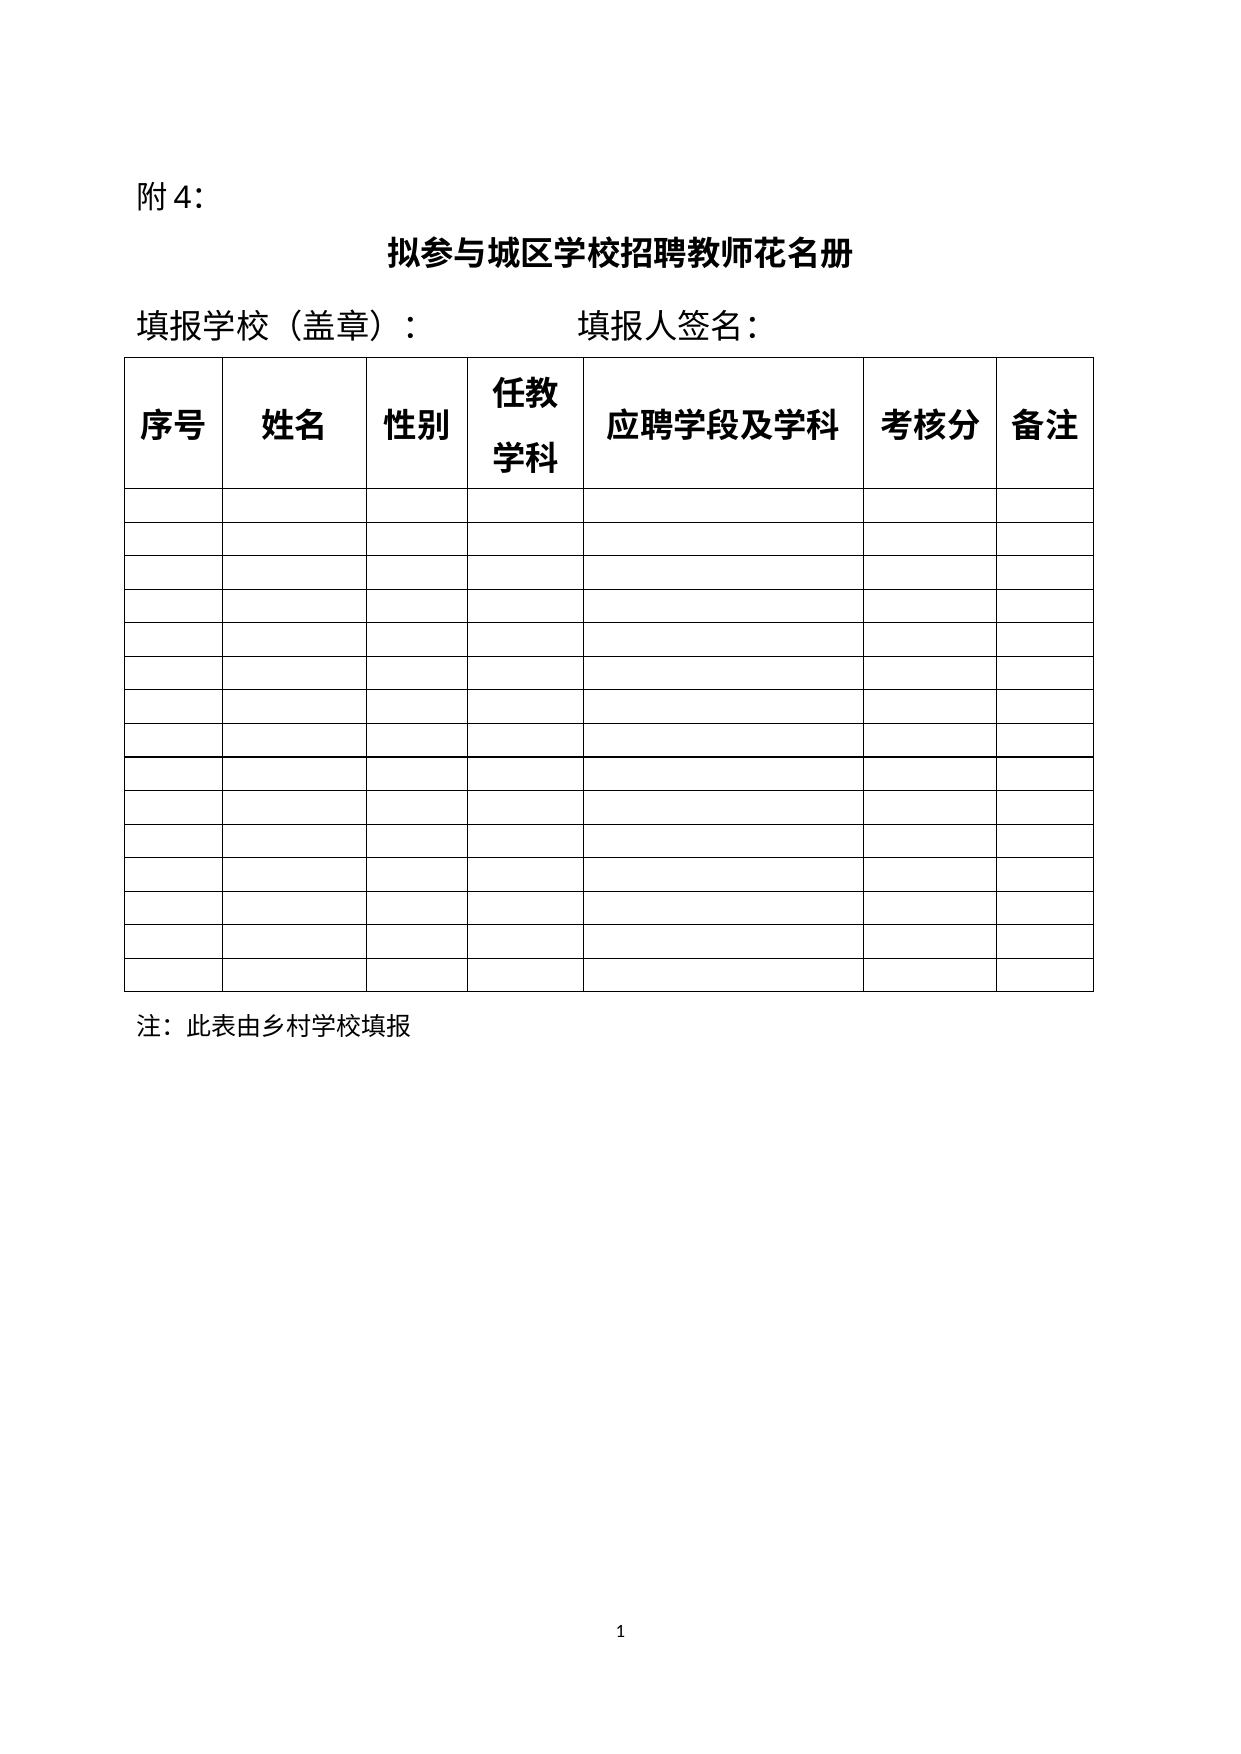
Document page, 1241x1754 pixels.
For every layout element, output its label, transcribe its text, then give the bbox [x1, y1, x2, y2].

table_cell [125, 925, 222, 958]
table_cell [223, 858, 366, 891]
table_cell [997, 825, 1093, 857]
table_cell [584, 858, 863, 891]
table_cell [584, 556, 863, 589]
table_cell [125, 724, 222, 756]
table_cell [223, 959, 366, 991]
table_cell [125, 690, 222, 723]
table_cell [997, 623, 1093, 656]
table_cell [367, 858, 467, 891]
table_cell [864, 623, 996, 656]
table_cell [468, 523, 583, 555]
table_cell [223, 489, 366, 522]
table_header 备注 [997, 358, 1093, 488]
table_cell [367, 690, 467, 723]
table_cell [367, 825, 467, 857]
table_cell [367, 791, 467, 823]
table_header 姓名 [223, 358, 366, 488]
table_cell [864, 489, 996, 522]
table_cell [125, 657, 222, 689]
table_cell [584, 892, 863, 924]
table_cell [997, 758, 1093, 790]
table_cell [997, 523, 1093, 555]
table_header 任教学科 [468, 358, 583, 488]
table_header 考核分 [864, 358, 996, 488]
table_cell [864, 925, 996, 958]
table_cell [584, 523, 863, 555]
table_cell [125, 590, 222, 622]
table_cell [997, 959, 1093, 991]
table_cell [223, 556, 366, 589]
table_cell [223, 690, 366, 723]
table_cell [125, 858, 222, 891]
table_cell [997, 690, 1093, 723]
text 拟参与城区学校招聘教师花名册 [136, 227, 1104, 292]
table_cell [125, 623, 222, 656]
table_cell [367, 556, 467, 589]
text 附4： [136, 162, 1104, 227]
table_cell [367, 657, 467, 689]
table_cell [997, 892, 1093, 924]
table_cell [367, 758, 467, 790]
table_cell [997, 590, 1093, 622]
table_cell [584, 791, 863, 823]
table_cell [125, 825, 222, 857]
table_cell [584, 758, 863, 790]
table_cell [997, 858, 1093, 891]
table_cell [125, 758, 222, 790]
table_cell [584, 657, 863, 689]
table_cell [997, 556, 1093, 589]
table_cell [367, 892, 467, 924]
table_cell [367, 523, 467, 555]
table_cell [223, 825, 366, 857]
table_cell [223, 523, 366, 555]
table_cell [125, 892, 222, 924]
table_cell [125, 489, 222, 522]
table_cell [584, 724, 863, 756]
table_cell [584, 690, 863, 723]
table_header 应聘学段及学科 [584, 358, 863, 488]
table_cell [584, 489, 863, 522]
table_cell [468, 892, 583, 924]
table_cell [864, 590, 996, 622]
table_cell [584, 825, 863, 857]
table_cell [997, 657, 1093, 689]
table_cell [125, 959, 222, 991]
table_cell [468, 690, 583, 723]
table_cell [468, 925, 583, 958]
table_cell [223, 791, 366, 823]
table_cell [468, 758, 583, 790]
table_cell [468, 825, 583, 857]
table_cell [584, 959, 863, 991]
table_cell [125, 523, 222, 555]
table_cell [468, 724, 583, 756]
table_cell [864, 825, 996, 857]
table_cell [864, 556, 996, 589]
table_cell [864, 858, 996, 891]
table_cell [468, 623, 583, 656]
table_cell [997, 489, 1093, 522]
table_cell [864, 690, 996, 723]
table_cell [367, 590, 467, 622]
table_cell [223, 623, 366, 656]
table_cell [223, 758, 366, 790]
table_cell [468, 858, 583, 891]
table_cell [997, 724, 1093, 756]
table_header 序号 [125, 358, 222, 488]
table_cell [864, 791, 996, 823]
table_cell [367, 724, 467, 756]
table_cell [468, 791, 583, 823]
table_cell [223, 724, 366, 756]
table_cell [864, 758, 996, 790]
table_cell [367, 925, 467, 958]
table_cell [125, 791, 222, 823]
text 填报学校（盖章）： 填报人签名： [136, 292, 1104, 357]
table_cell [997, 791, 1093, 823]
table_cell [468, 489, 583, 522]
text 注：此表由乡村学校填报 [136, 992, 1104, 1057]
table_cell [223, 657, 366, 689]
table_cell [367, 489, 467, 522]
table_cell [997, 925, 1093, 958]
table_cell [584, 623, 863, 656]
table_cell [864, 724, 996, 756]
table_cell [223, 590, 366, 622]
table_cell [468, 657, 583, 689]
table_header 性别 [367, 358, 467, 488]
table_cell [367, 623, 467, 656]
table_cell [468, 959, 583, 991]
table_cell [223, 925, 366, 958]
table_cell [584, 590, 863, 622]
table_cell [367, 959, 467, 991]
table_cell [864, 523, 996, 555]
table_cell [468, 556, 583, 589]
table_cell [223, 892, 366, 924]
table_cell [125, 556, 222, 589]
table_cell [584, 925, 863, 958]
table_cell [864, 892, 996, 924]
table_cell [864, 657, 996, 689]
table_cell [864, 959, 996, 991]
table_cell [468, 590, 583, 622]
